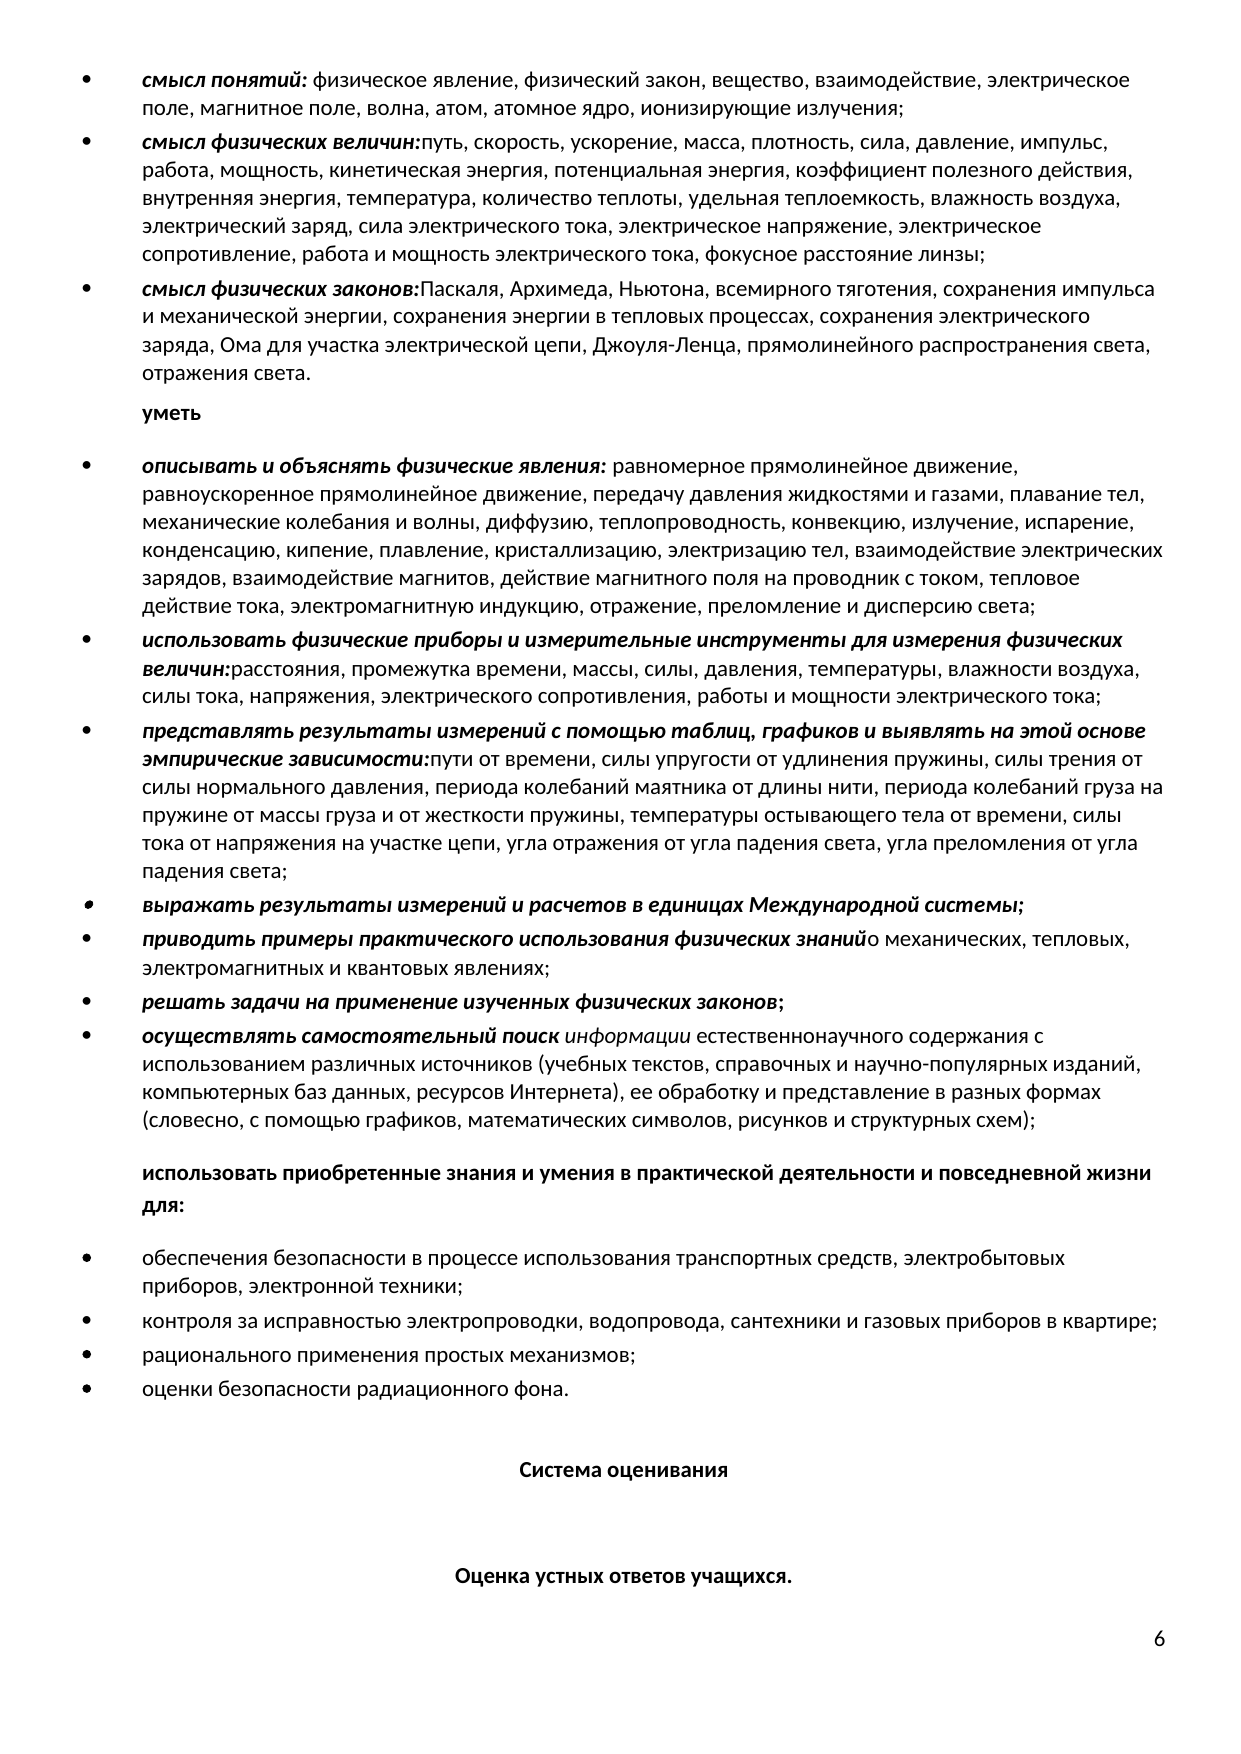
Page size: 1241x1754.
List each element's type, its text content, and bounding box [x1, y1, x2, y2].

list обеспечения безопасности в процессе использования транспортных средств, электробытовых приборов, электронной техники; [83, 1243, 1165, 1299]
list приводить примеры практического использования физических знанийо механических, тепловых, электромагнитных и квантовых явлениях; [83, 924, 1165, 981]
list осуществлять самостоятельный поиск информации естественнонаучного содержания с использованием различных источников (учебных текстов, справочных и научно-популярных изданий, компьютерных баз данных, ресурсов Интернета), ее обработку и представление в разных формах (словесно, с помощью графиков, математических символов, рисунков и структурных схем); [83, 1021, 1165, 1133]
text Оценка устных ответов учащихся. [83, 1561, 1165, 1589]
list оценки безопасности радиационного фона. [83, 1374, 1165, 1402]
list решать задачи на применение изученных физических законов; [83, 987, 1165, 1015]
list использовать физические приборы и измерительные инструменты для измерения физических величин:расстояния, промежутка времени, массы, силы, давления, температуры, влажности воздуха, силы тока, напряжения, электрического сопротивления, работы и мощности электрического тока; [83, 626, 1165, 710]
list смысл физических законов:Паскаля, Архимеда, Ньютона, всемирного тяготения, сохранения импульса и механической энергии, сохранения энергии в тепловых процессах, сохранения электрического заряда, Ома для участка электрической цепи, Джоуля-Ленца, прямолинейного распространения света, отражения света. [83, 274, 1165, 386]
text уметь [83, 398, 1165, 426]
list рационального применения простых механизмов; [83, 1340, 1165, 1368]
list смысл понятий: физическое явление, физический закон, вещество, взаимодействие, электрическое поле, магнитное поле, волна, атом, атомное ядро, ионизирующие излучения; [83, 65, 1165, 121]
text Система оценивания [83, 1455, 1165, 1483]
text использовать приобретенные знания и умения в практической деятельности и повседневной жизни для: [142, 1158, 1165, 1218]
list выражать результаты измерений и расчетов в единицах Международной системы; [83, 890, 1165, 918]
list представлять результаты измерений с помощью таблиц, графиков и выявлять на этой основе эмпирические зависимости:пути от времени, силы упругости от удлинения пружины, силы трения от силы нормального давления, периода колебаний маятника от длины нити, периода колебаний груза на пружине от массы груза и от жесткости пружины, температуры остывающего тела от времени, силы тока от напряжения на участке цепи, угла отражения от угла падения света, угла преломления от угла падения света; [83, 716, 1165, 884]
list смысл физических величин:путь, скорость, ускорение, масса, плотность, сила, давление, импульс, работа, мощность, кинетическая энергия, потенциальная энергия, коэффициент полезного действия, внутренняя энергия, температура, количество теплоты, удельная теплоемкость, влажность воздуха, электрический заряд, сила электрического тока, электрическое напряжение, электрическое сопротивление, работа и мощность электрического тока, фокусное расстояние линзы; [83, 127, 1165, 267]
list описывать и объяснять физические явления: равномерное прямолинейное движение, равноускоренное прямолинейное движение, передачу давления жидкостями и газами, плавание тел, механические колебания и волны, диффузию, теплопроводность, конвекцию, излучение, испарение, конденсацию, кипение, плавление, кристаллизацию, электризацию тел, взаимодействие электрических зарядов, взаимодействие магнитов, действие магнитного поля на проводник с током, тепловое действие тока, электромагнитную индукцию, отражение, преломление и дисперсию света; [83, 451, 1165, 619]
list контроля за исправностью электропроводки, водопровода, сантехники и газовых приборов в квартире; [83, 1306, 1165, 1334]
